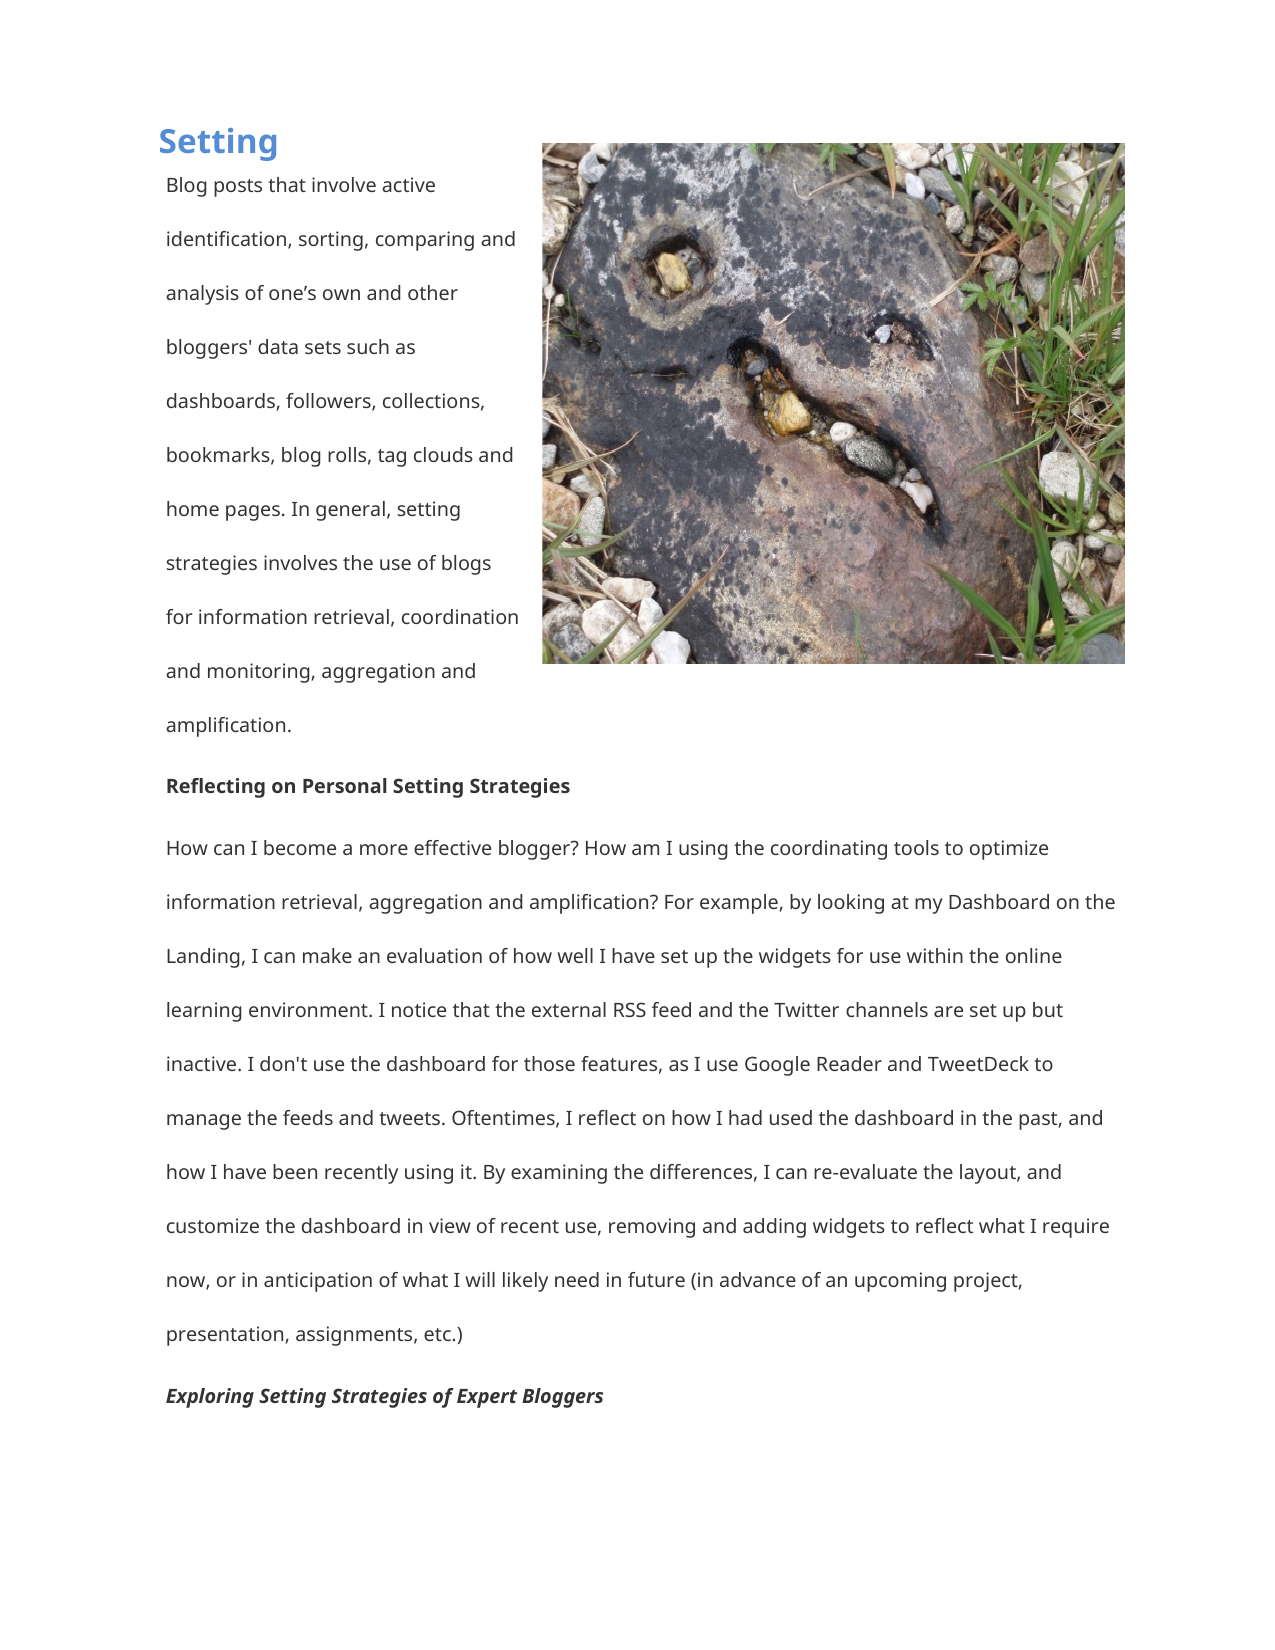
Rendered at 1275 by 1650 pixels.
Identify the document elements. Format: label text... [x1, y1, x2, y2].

text Exploring Setting Strategies of Expert Bloggers [166, 1382, 1125, 1409]
text Reflecting on Personal Setting Strategies [166, 773, 1125, 800]
picture [542, 143, 1125, 664]
text How can I become a more effective blogger? How am I using the coordinating tools to optimize information retrieval, aggregation and amplification? For example, by looking at my Dashboard on the Landing, I can make an evaluation of how well I have set up the widgets for use within the online learning environment. I notice that the external RSS feed and the Twitter channels are set up but inactive. I don't use the dashboard for those features, as I use Google Reader and TweetDeck to manage the feeds and tweets. Oftentimes, I reflect on how I had used the dashboard in the past, and how I have been recently using it. By examining the differences, I can re-evaluate the layout, and customize the dashboard in view of recent use, removing and adding widgets to reflect what I require now, or in anticipation of what I will likely need in future (in advance of an upcoming project, presentation, assignments, etc.) [166, 834, 1125, 1347]
text Setting [150, 118, 1125, 163]
